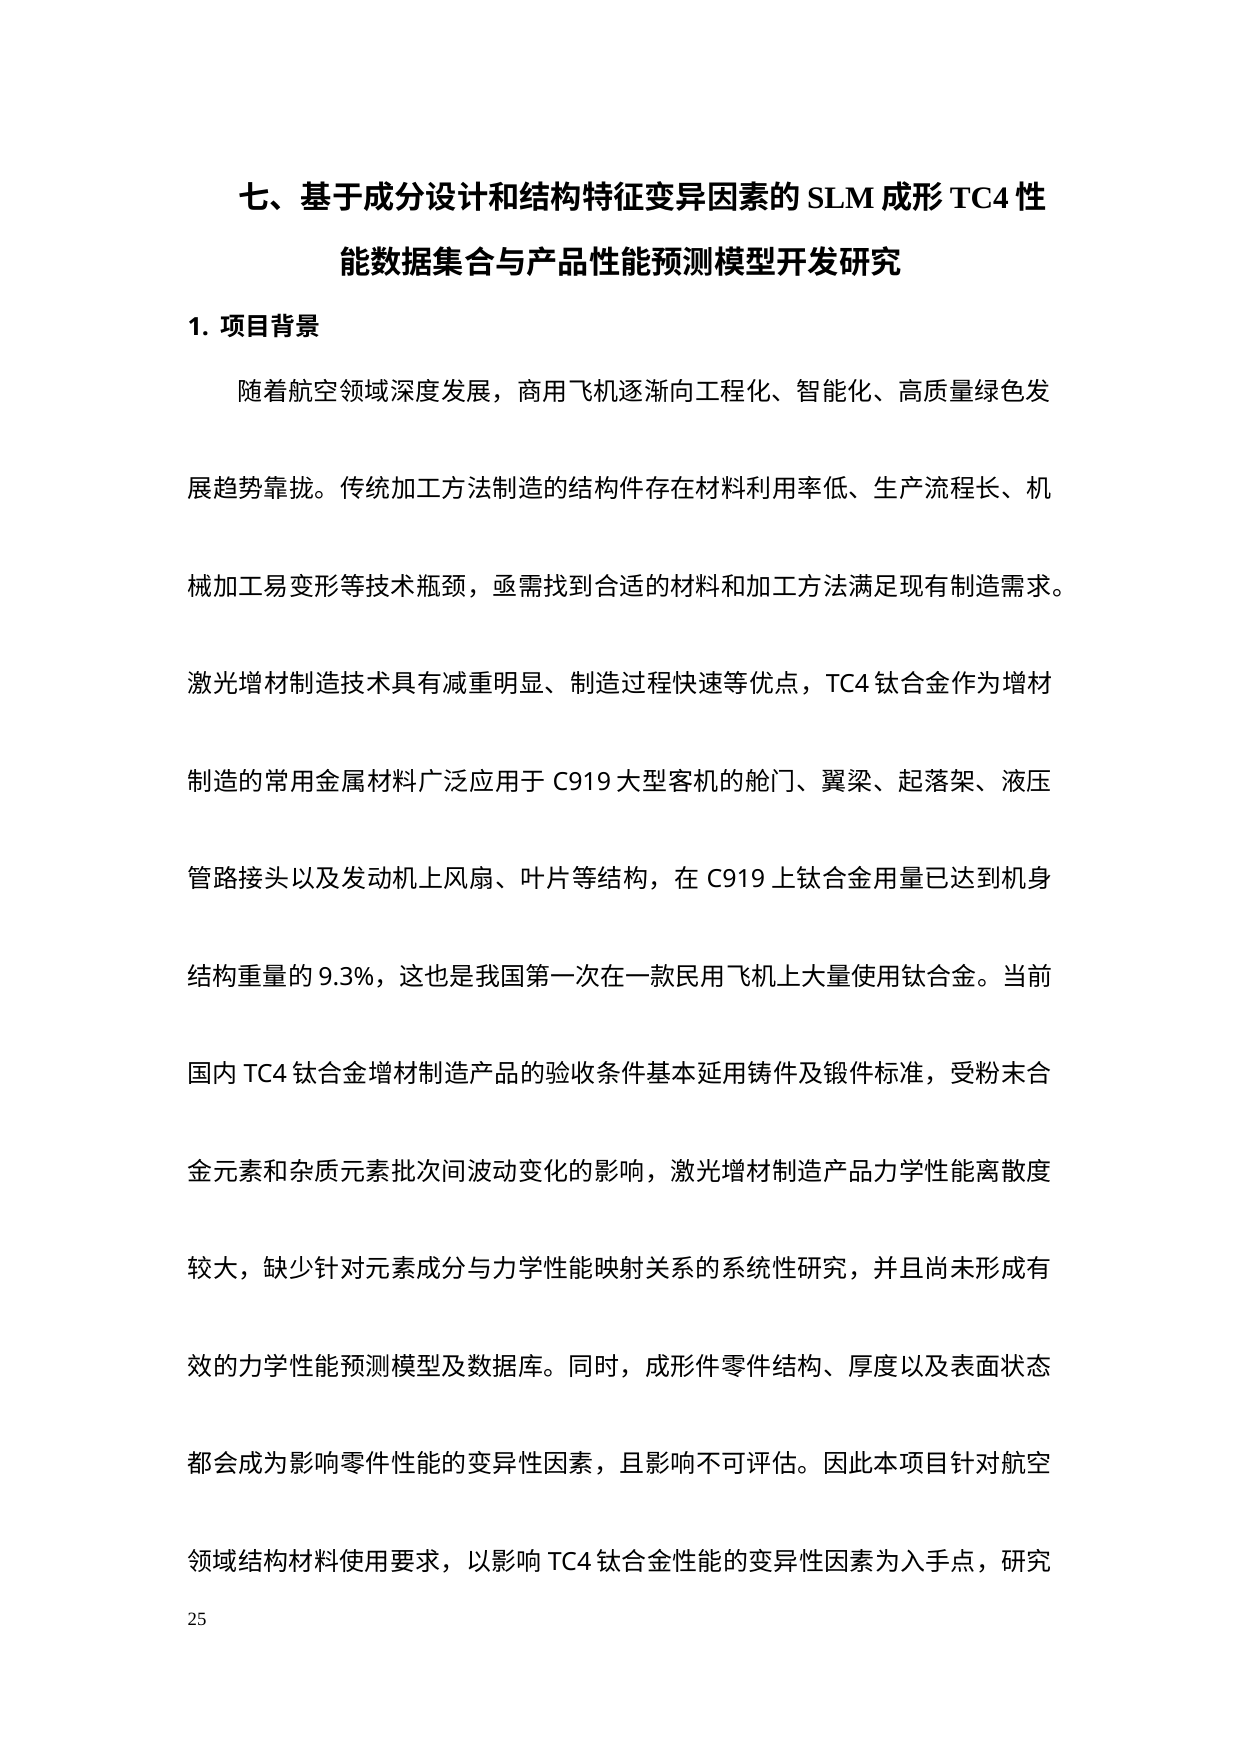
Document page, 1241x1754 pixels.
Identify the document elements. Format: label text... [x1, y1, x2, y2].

subtitle 基于成分设计和结构特征变异因素的SLM成形TC4性能数据集合与产品性能预测模型开发研究 [187, 162, 1053, 292]
list 项目背景 [187, 292, 1053, 357]
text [187, 357, 1053, 1592]
